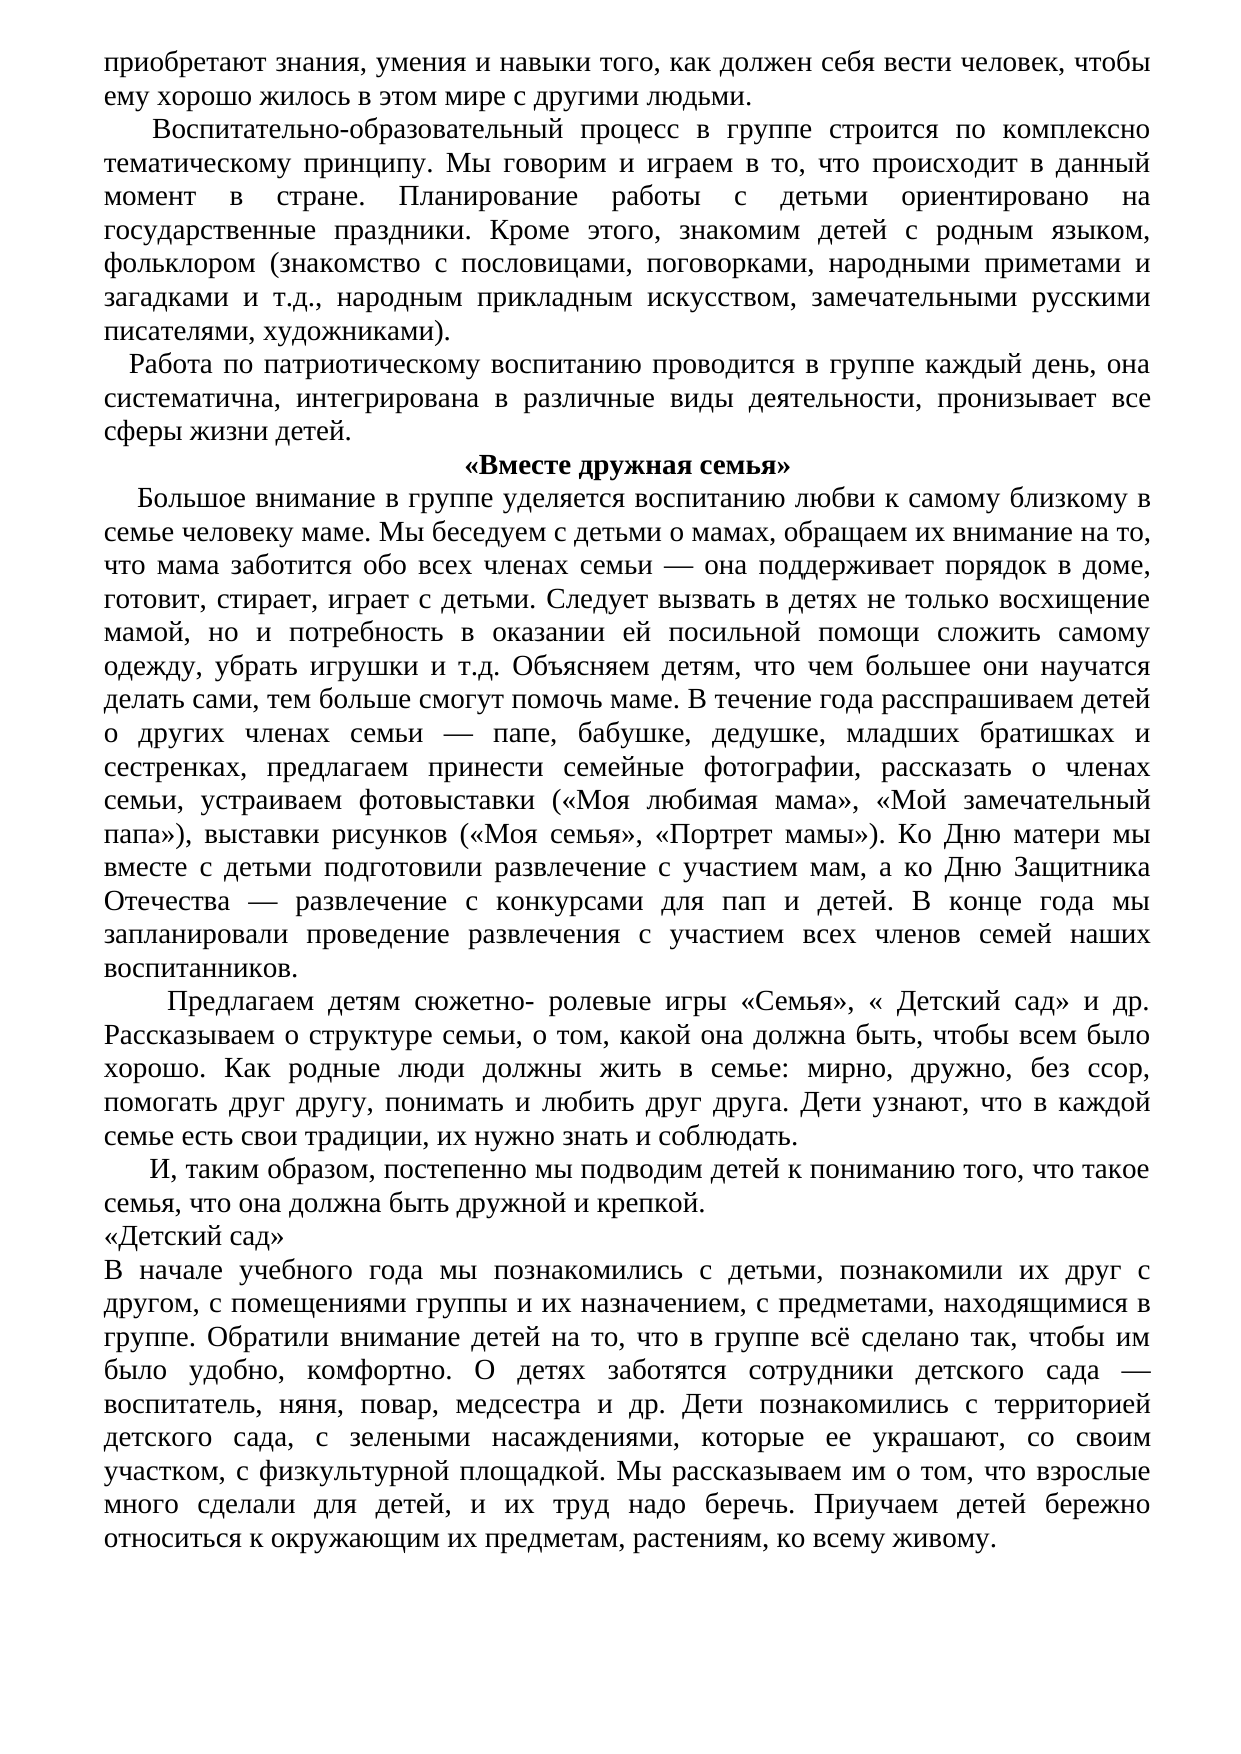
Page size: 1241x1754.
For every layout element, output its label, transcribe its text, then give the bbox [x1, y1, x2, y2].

text Работа по патриотическому воспитанию проводится в группе каждый день, она систематична, интегрирована в различные виды деятельности, пронизывает все сферы жизни детей. [103, 346, 1152, 447]
text «Вместе дружная семья» [103, 447, 1152, 480]
text Предлагаем детям сюжетно- ролевые игры «Семья», « Детский сад» и др. Рассказываем о структуре семьи, о том, какой она должна быть, чтобы всем было хорошо. Как родные люди должны жить в семье: мирно, дружно, без ссор, помогать друг другу, понимать и любить друг друга. Дети узнают, что в каждой семье есть свои традиции, их нужно знать и соблюдать. [103, 983, 1152, 1151]
text Воспитательно-образовательный процесс в группе строится по комплексно тематическому принципу. Мы говорим и играем в то, что происходит в данный момент в стране. Планирование работы с детьми ориентировано на государственные праздники. Кроме этого, знакомим детей с родным языком, фольклором (знакомство с пословицами, поговорками, народными приметами и загадками и т.д., народным прикладным искусством, замечательными русскими писателями, художниками). [103, 111, 1152, 346]
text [103, 44, 1152, 111]
text И, таким образом, постепенно мы подводим детей к пониманию того, что такое семья, что она должна быть дружной и крепкой. [103, 1151, 1152, 1218]
text «Детский сад» [103, 1218, 1152, 1252]
text В начале учебного года мы познакомились с детьми, познакомили их друг с другом, с помещениями группы и их назначением, с предметами, находящимися в группе. Обратили внимание детей на то, что в группе всё сделано так, чтобы им было удобно, комфортно. О детях заботятся сотрудники детского сада — воспитатель, няня, повар, медсестра и др. Дети познакомились с территорией детского сада, с зелеными насаждениями, которые ее украшают, со своим участком, с физкультурной площадкой. Мы рассказываем им о том, что взрослые много сделали для детей, и их труд надо беречь. Приучаем детей бережно относиться к окружающим их предметам, растениям, ко всему живому. [103, 1252, 1152, 1554]
text Большое внимание в группе уделяется воспитанию любви к самому близкому в семье человеку маме. Мы беседуем с детьми о мамах, обращаем их внимание на то, что мама заботится обо всех членах семьи — она поддерживает порядок в доме, готовит, стирает, играет с детьми. Следует вызвать в детях не только восхищение мамой, но и потребность в оказании ей посильной помощи сложить самому одежду, убрать игрушки и т.д. Объясняем детям, что чем большее они научатся делать сами, тем больше смогут помочь маме. В течение года расспрашиваем детей о других членах семьи — папе, бабушке, дедушке, младших братишках и сестренках, предлагаем принести семейные фотографии, рассказать о членах семьи, устраиваем фотовыставки («Моя любимая мама», «Мой замечательный папа»), выставки рисунков («Моя семья», «Портрет мамы»). Ко Дню матери мы вместе с детьми подготовили развлечение с участием мам, а ко Дню Защитника Отечества — развлечение с конкурсами для пап и детей. В конце года мы запланировали проведение развлечения с участием всех членов семей наших воспитанников. [103, 480, 1152, 983]
